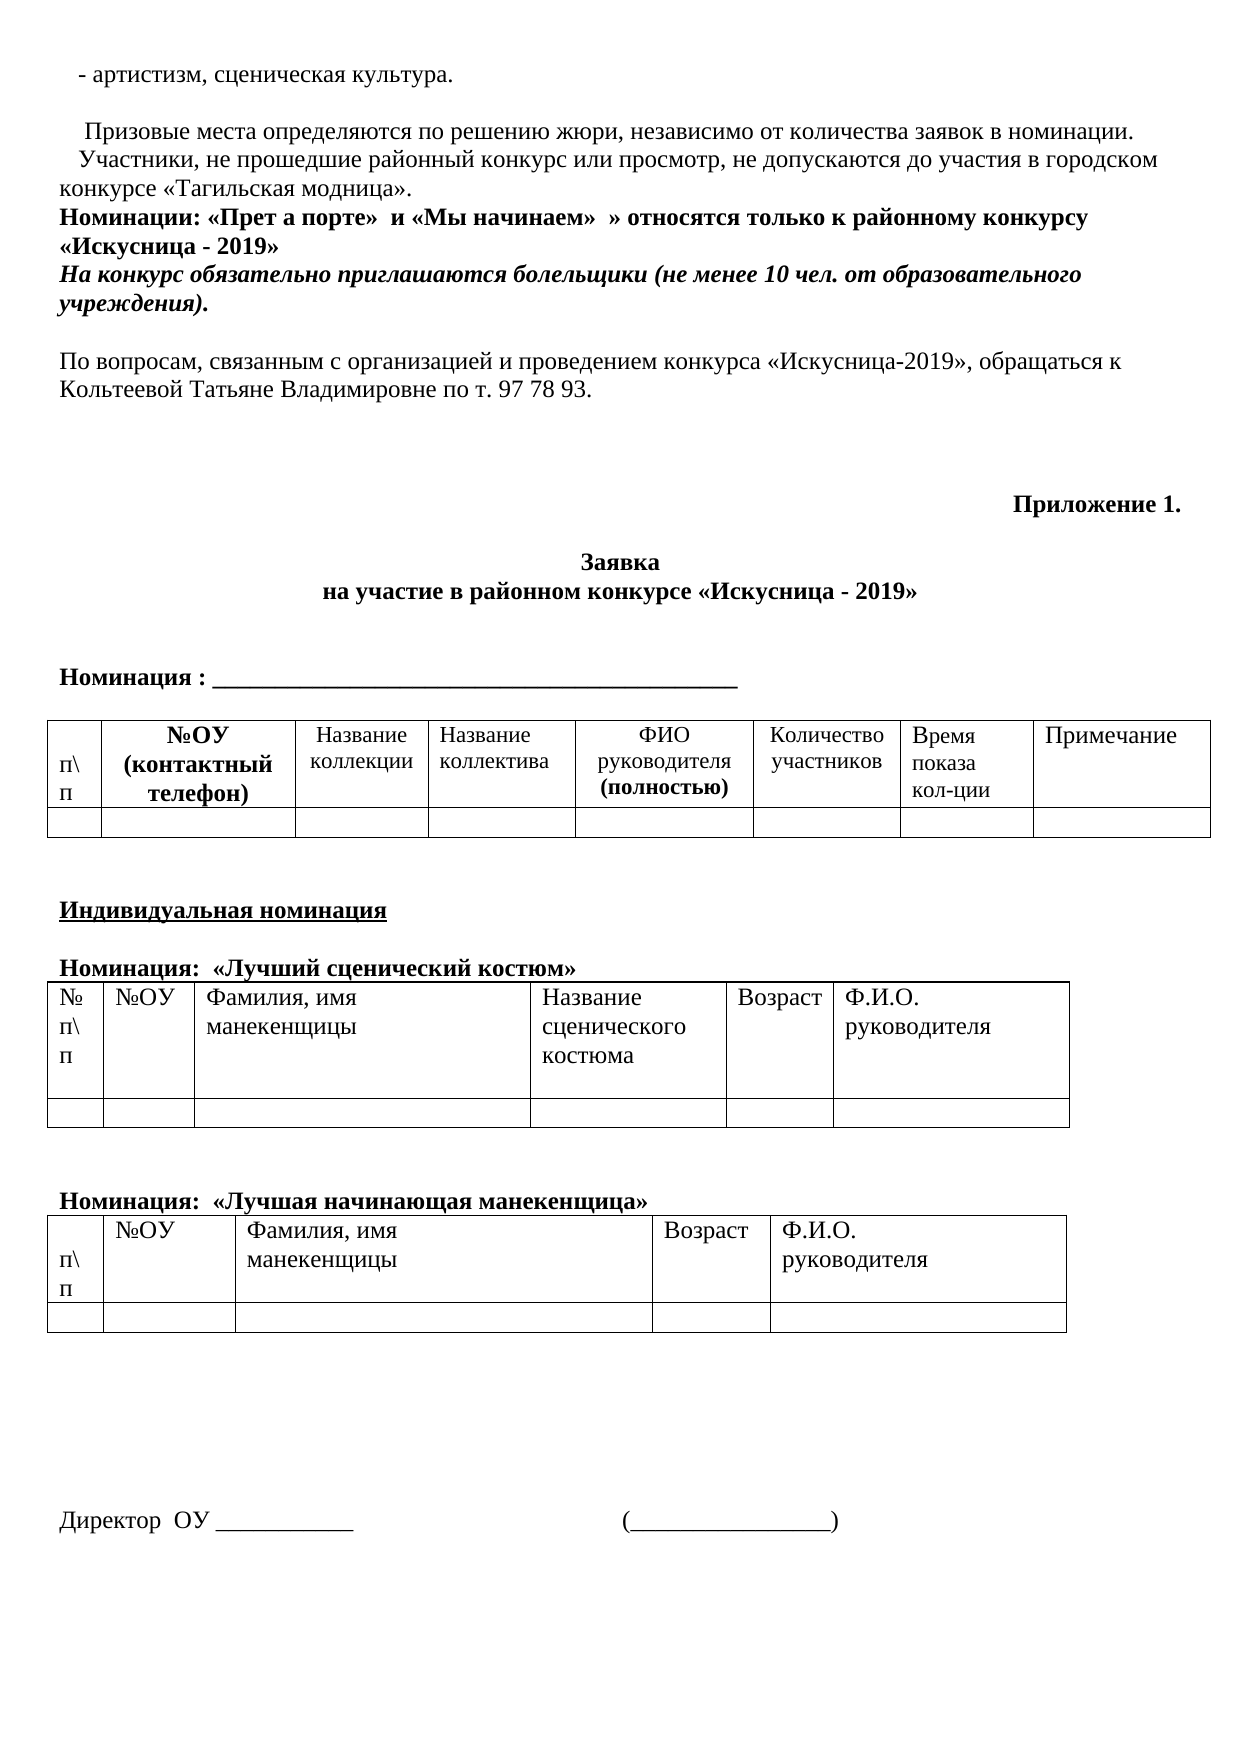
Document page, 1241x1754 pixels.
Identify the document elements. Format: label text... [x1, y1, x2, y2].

table_header Фамилия, имя манекенщицы [236, 1216, 652, 1302]
table_header Название коллекции [296, 721, 428, 807]
table_cell [104, 1099, 194, 1127]
text Приложение 1. [59, 489, 1181, 518]
text на участие в районном конкурсе «Искусница - 2019» [59, 576, 1181, 604]
text Номинации: «Прет а порте» и «Мы начинаем» » относятся только к районному конкурсу «Искусница - 2019» [59, 202, 1181, 259]
table_header № п\п [48, 983, 103, 1097]
text Участники, не прошедшие районный конкурс или просмотр, не допускаются до участия в городском конкурсе «Тагильская модница». [59, 144, 1181, 202]
table_header Время показа кол-ции [901, 721, 1033, 807]
text Номинация: «Лучший сценический костюм» [59, 953, 1181, 981]
text Заявка [59, 547, 1181, 576]
table_cell [754, 808, 900, 837]
text Номинация: «Лучшая начинающая манекенщица» [59, 1186, 1181, 1214]
table_header ФИО руководителя (полностью) [576, 721, 753, 807]
text На конкурс обязательно приглашаются болельщики (не менее 10 чел. от образовательного учреждения). [59, 259, 1181, 317]
table_cell [195, 1099, 530, 1127]
text По вопросам, связанным с организацией и проведением конкурса «Искусница-2019», обращаться к Кольтеевой Татьяне Владимировне по т. 97 78 93. [59, 346, 1181, 403]
text - артистизм, сценическая культура. [59, 59, 1181, 88]
table_cell [771, 1303, 1066, 1332]
text Индивидуальная номинация [59, 895, 1181, 924]
table_header Примечание [1034, 721, 1210, 807]
table_header п\п [48, 721, 101, 807]
table_cell [236, 1303, 652, 1332]
table_header №ОУ [104, 1216, 235, 1302]
table_cell [901, 808, 1033, 837]
table_header Название коллектива [429, 721, 575, 807]
text Номинация : __________________________________________ [59, 662, 1181, 691]
table_cell [653, 1303, 770, 1332]
table_cell [429, 808, 575, 837]
table_header Название сценического костюма [531, 983, 726, 1097]
table_header №ОУ [104, 983, 194, 1097]
table_header Возраст [727, 983, 833, 1097]
text Директор ОУ ___________ (________________) [59, 1505, 1181, 1534]
table_cell [48, 1303, 103, 1332]
table_header Количество участников [754, 721, 900, 807]
table_cell [296, 808, 428, 837]
table_cell [576, 808, 753, 837]
table_header Возраст [653, 1216, 770, 1302]
table_header Фамилия, имя манекенщицы [195, 983, 530, 1097]
table_header Ф.И.О. руководителя [771, 1216, 1066, 1302]
table_cell [727, 1099, 833, 1127]
table_cell [102, 808, 295, 837]
table_cell [48, 808, 101, 837]
table_header Ф.И.О. руководителя [834, 983, 1069, 1097]
table_header №ОУ (контактный телефон) [102, 721, 295, 807]
table_cell [104, 1303, 235, 1332]
table_cell [531, 1099, 726, 1127]
table_cell [48, 1099, 103, 1127]
text Призовые места определяются по решению жюри, независимо от количества заявок в номинации. [59, 116, 1181, 144]
table_cell [1034, 808, 1210, 837]
table_cell [834, 1099, 1069, 1127]
table_header п\п [48, 1216, 103, 1302]
